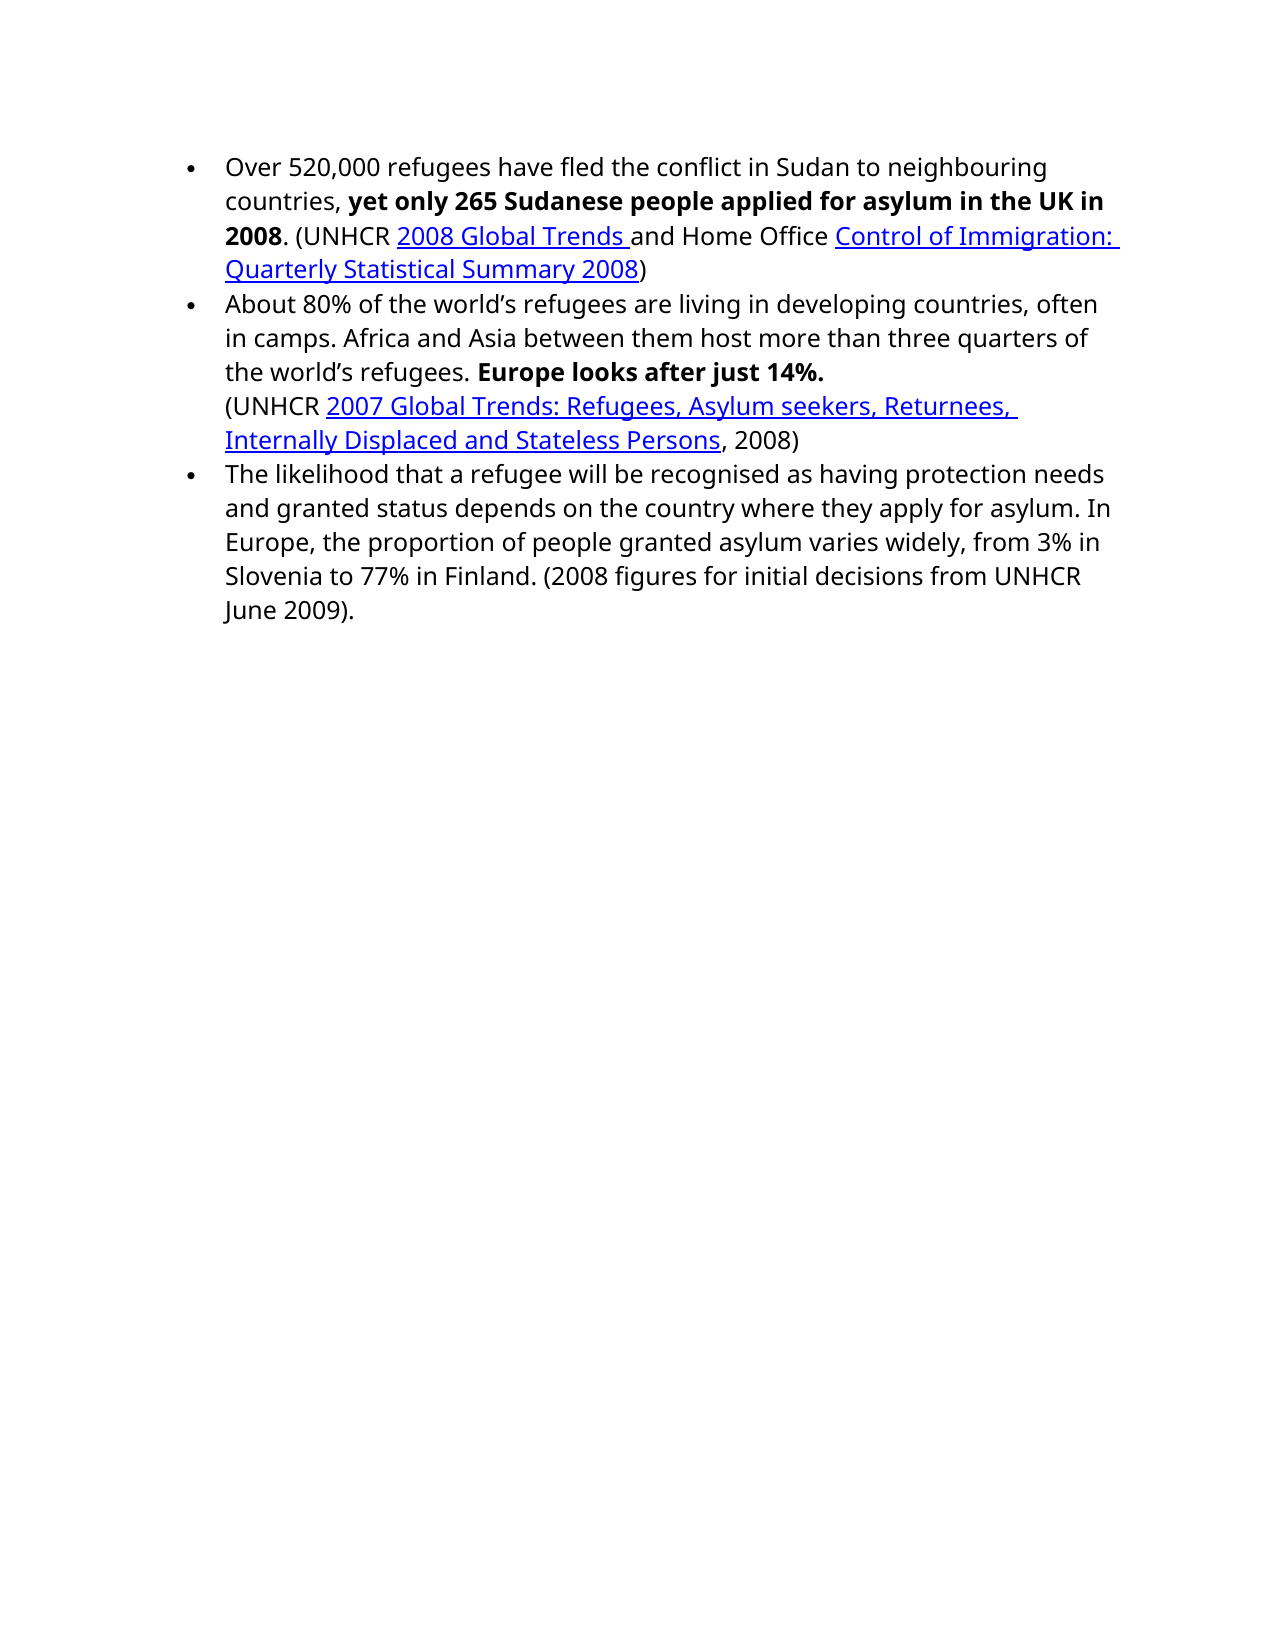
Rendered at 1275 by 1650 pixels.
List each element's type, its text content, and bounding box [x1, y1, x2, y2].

list About 80% of the world’s refugees are living in developing countries, often in camps. Africa and Asia between them host more than three quarters of the world’s refugees. Europe looks after just 14%. (UNHCR 2007 Global Trends: Refugees, Asylum seekers, Returnees, Internally Displaced and Stateless Persons, 2008) [187, 286, 1125, 457]
list The likelihood that a refugee will be recognised as having protection needs and granted status depends on the country where they apply for asylum. In Europe, the proportion of people granted asylum varies widely, from 3% in Slovenia to 77% in Finland. (2008 figures for initial decisions from UNHCR June 2009). [187, 457, 1125, 627]
list Over 520,000 refugees have fled the conflict in Sudan to neighbouring countries, yet only 265 Sudanese people applied for asylum in the UK in 2008. (UNHCR 2008 Global Trends and Home Office Control of Immigration: Quarterly Statistical Summary 2008) [187, 150, 1125, 286]
